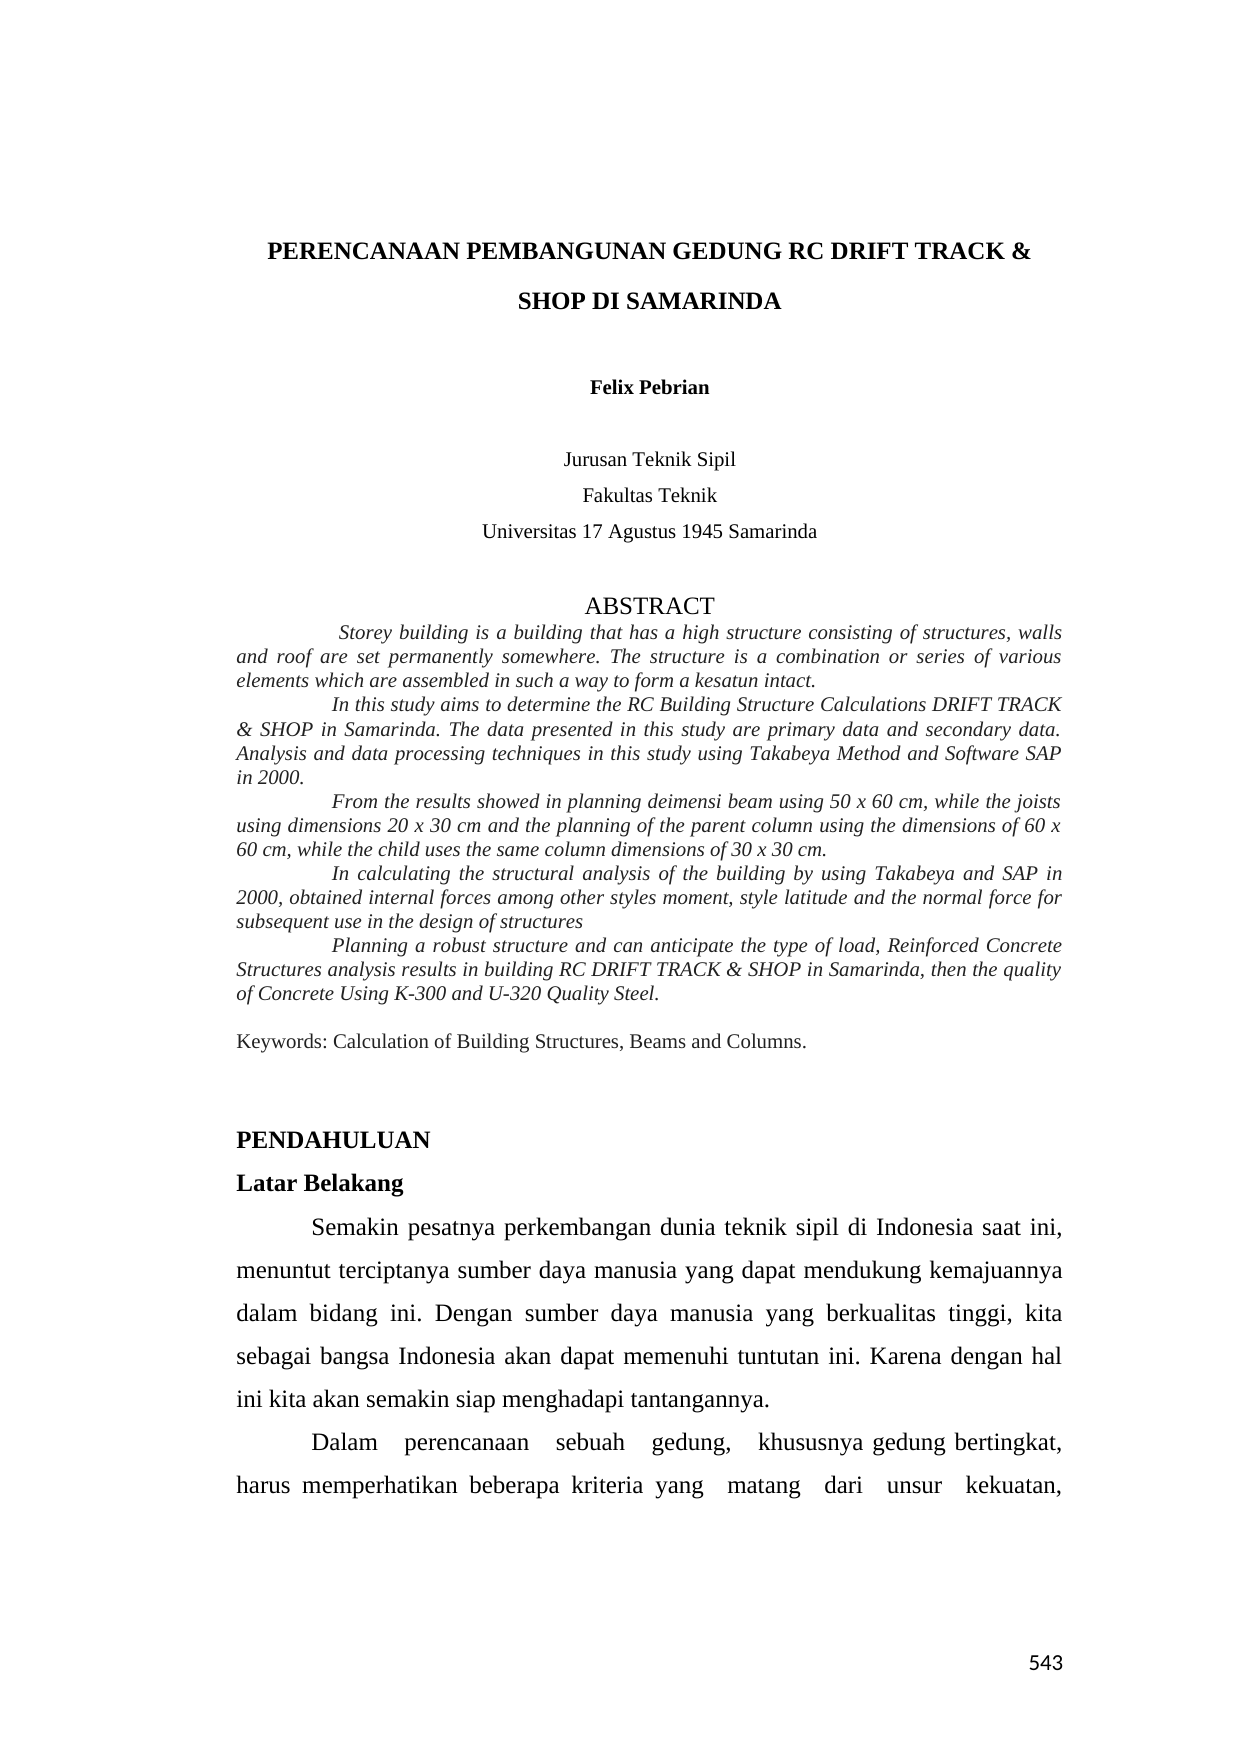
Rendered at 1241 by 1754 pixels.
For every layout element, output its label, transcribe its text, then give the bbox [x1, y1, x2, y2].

text Keywords: Calculation of Building Structures, Beams and Columns. [236, 1029, 1063, 1053]
text PENDAHULUAN [236, 1125, 1063, 1154]
text Latar Belakang [236, 1168, 1063, 1197]
text Jurusan Teknik Sipil [236, 447, 1063, 471]
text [236, 1427, 1063, 1499]
text Planning a robust structure and can anticipate the type of load, Reinforced Concrete Structures analysis results in building RC DRIFT TRACK & SHOP in Samarinda, then the quality of Concrete Using K-300 and U-320 Quality Steel. [236, 933, 1063, 1005]
text Fakultas Teknik [236, 483, 1063, 507]
text ABSTRACT [236, 591, 1063, 620]
text Universitas 17 Agustus 1945 Samarinda [236, 519, 1063, 543]
text Semakin pesatnya perkembangan dunia teknik sipil di Indonesia saat ini, menuntut terciptanya sumber daya manusia yang dapat mendukung kemajuannya dalam bidang ini. Dengan sumber daya manusia yang berkualitas tinggi, kita sebagai bangsa Indonesia akan dapat memenuhi tuntutan ini. Karena dengan hal ini kita akan semakin siap menghadapi tantangannya. [236, 1212, 1063, 1413]
text PERENCANAAN PEMBANGUNAN GEDUNG RC DRIFT TRACK & SHOP DI SAMARINDA [236, 236, 1063, 315]
text Felix Pebrian [236, 375, 1063, 399]
text Storey building is a building that has a high structure consisting of structures, walls and roof are set permanently somewhere. The structure is a combination or series of various elements which are assembled in such a way to form a kesatun intact. [236, 620, 1063, 692]
text In this study aims to determine the RC Building Structure Calculations DRIFT TRACK & SHOP in Samarinda. The data presented in this study are primary data and secondary data. Analysis and data processing techniques in this study using Takabeya Method and Software SAP in 2000. [236, 692, 1063, 789]
text From the results showed in planning deimensi beam using 50 x 60 cm, while the joists using dimensions 20 x 30 cm and the planning of the parent column using the dimensions of 60 x 60 cm, while the child uses the same column dimensions of 30 x 30 cm. [236, 789, 1063, 861]
text In calculating the structural analysis of the building by using Takabeya and SAP in 2000, obtained internal forces among other styles moment, style latitude and the normal force for subsequent use in the design of structures [236, 861, 1063, 933]
